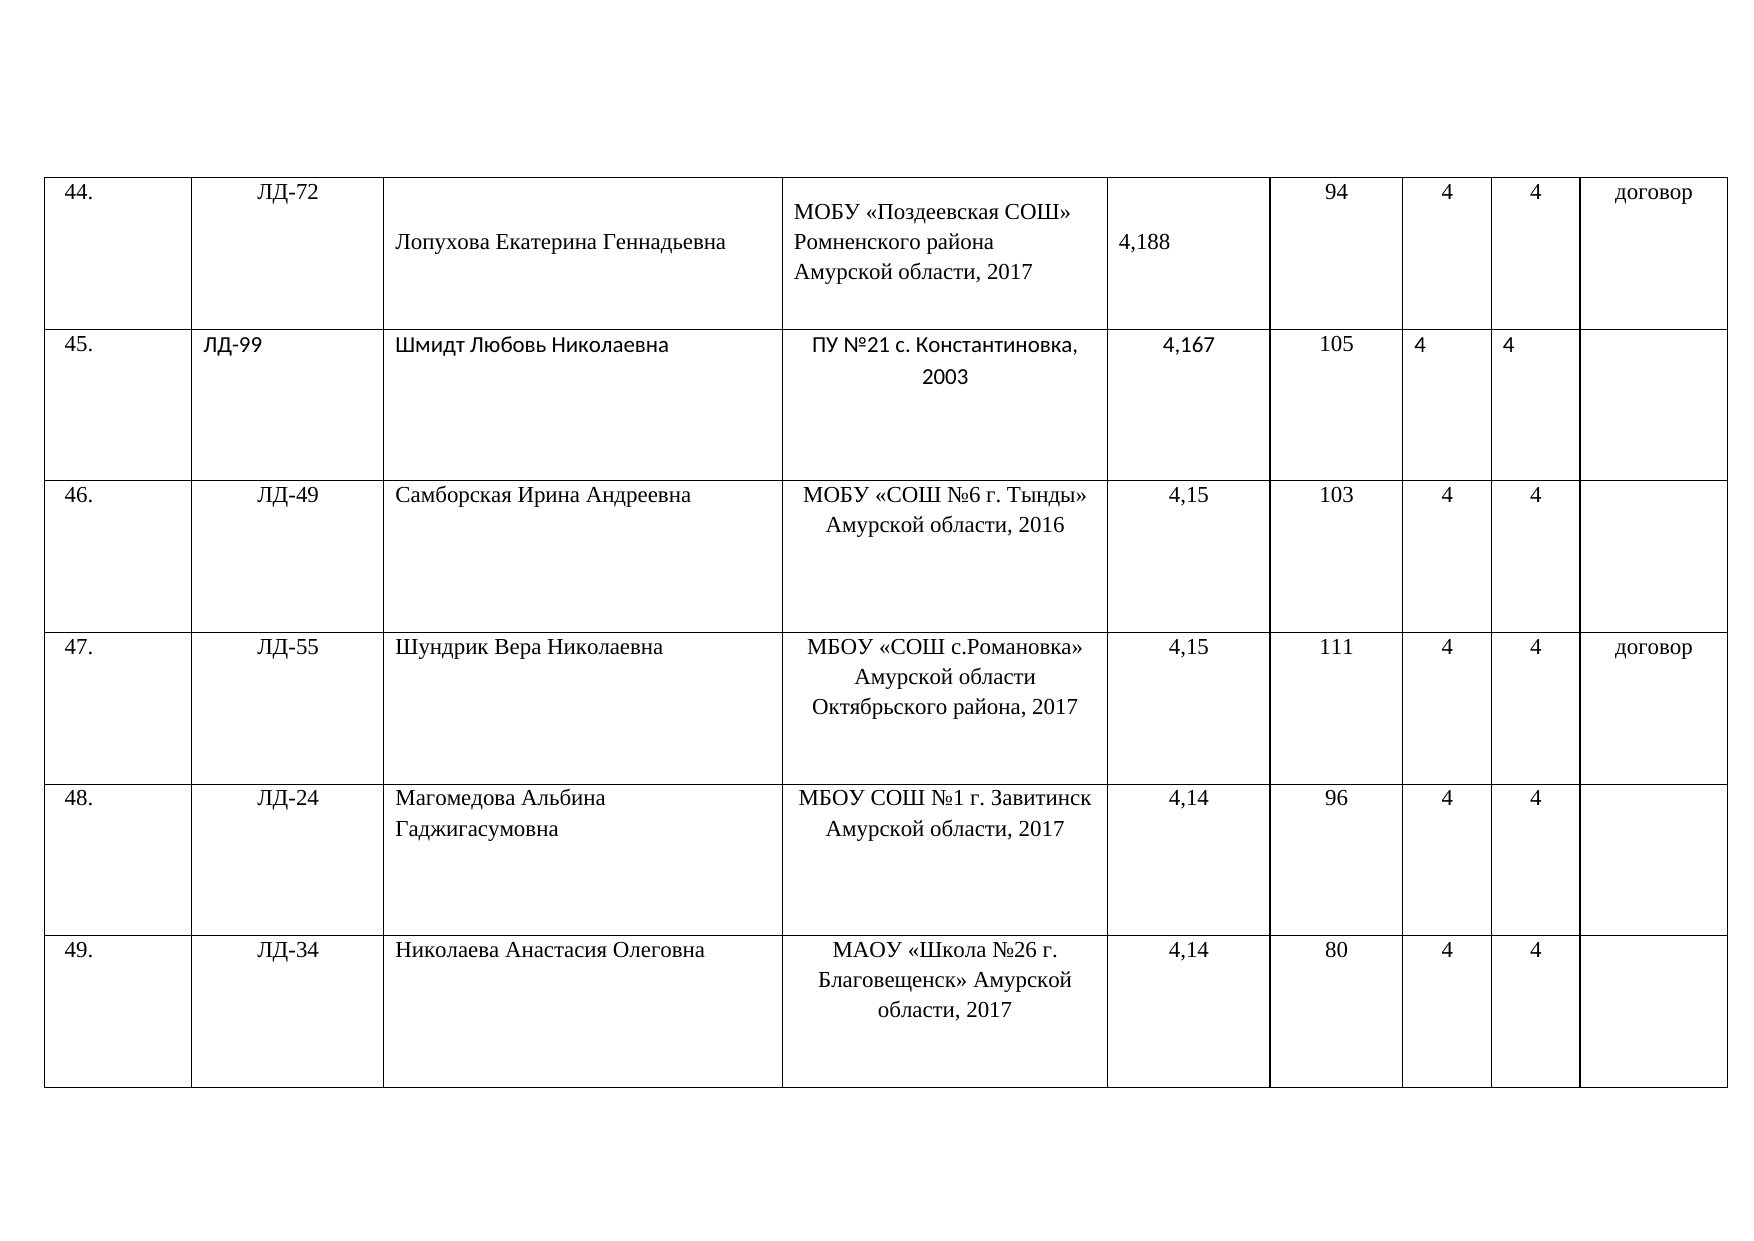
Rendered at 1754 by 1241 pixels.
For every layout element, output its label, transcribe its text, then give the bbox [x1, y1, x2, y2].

table_cell [45, 936, 191, 1087]
table_cell ЛД-34 [192, 936, 383, 1087]
table_cell 80 [1271, 936, 1402, 1087]
table_cell 4 [1403, 936, 1491, 1087]
table_cell 4,14 [1108, 936, 1269, 1087]
table_cell Шмидт Любовь Николаевна [384, 330, 782, 480]
table_cell МОБУ «Поздеевская СОШ» Ромненского района Амурской области, 2017 [783, 178, 1107, 329]
table_cell Николаева Анастасия Олеговна [384, 936, 782, 1087]
table_cell МБОУ «СОШ с.Романовка» Амурской области Октябрьского района, 2017 [783, 633, 1107, 783]
table_cell 4 [1403, 178, 1491, 329]
table_cell 4,14 [1108, 785, 1269, 935]
table_cell ЛД-99 [192, 330, 383, 480]
table_cell 4,167 [1108, 330, 1269, 480]
table_cell [45, 481, 191, 632]
table_cell Самборская Ирина Андреевна [384, 481, 782, 632]
table_cell 4 [1403, 481, 1491, 632]
table_cell 4,15 [1108, 481, 1269, 632]
table_cell МБОУ СОШ №1 г. Завитинск Амурской области, 2017 [783, 785, 1107, 935]
table_cell 105 [1271, 330, 1402, 480]
table_cell Шундрик Вера Николаевна [384, 633, 782, 783]
table_cell 4 [1492, 633, 1579, 783]
table_cell 4,15 [1108, 633, 1269, 783]
table_cell [45, 330, 191, 480]
table_cell 4 [1403, 633, 1491, 783]
table_cell ЛД-49 [192, 481, 383, 632]
table_cell 4 [1403, 785, 1491, 935]
table_cell 94 [1271, 178, 1402, 329]
table_cell 4 [1492, 785, 1579, 935]
table_cell 103 [1271, 481, 1402, 632]
table_cell [1581, 330, 1727, 480]
table_cell [45, 785, 191, 935]
table_cell [1581, 936, 1727, 1087]
table_cell ЛД-55 [192, 633, 383, 783]
table_cell ЛД-24 [192, 785, 383, 935]
table_cell договор [1581, 178, 1727, 329]
table_cell 4 [1492, 481, 1579, 632]
table_cell 4 [1492, 330, 1579, 480]
table_cell [45, 178, 191, 329]
table_cell ПУ №21 с. Константиновка, 2003 [783, 330, 1107, 480]
table_cell 4 [1492, 936, 1579, 1087]
table_cell [1581, 481, 1727, 632]
table_cell МАОУ «Школа №26 г. Благовещенск» Амурской области, 2017 [783, 936, 1107, 1087]
table_cell договор [1581, 633, 1727, 783]
table_cell Лопухова Екатерина Геннадьевна [384, 178, 782, 329]
table_cell 4 [1403, 330, 1491, 480]
table_cell 4 [1492, 178, 1579, 329]
table_cell [1581, 785, 1727, 935]
table_cell Магомедова Альбина Гаджигасумовна [384, 785, 782, 935]
table_cell 111 [1271, 633, 1402, 783]
table_cell ЛД-72 [192, 178, 383, 329]
table_cell [45, 633, 191, 783]
table_cell 96 [1271, 785, 1402, 935]
table_cell 4,188 [1108, 178, 1269, 329]
table_cell МОБУ «СОШ №6 г. Тынды» Амурской области, 2016 [783, 481, 1107, 632]
